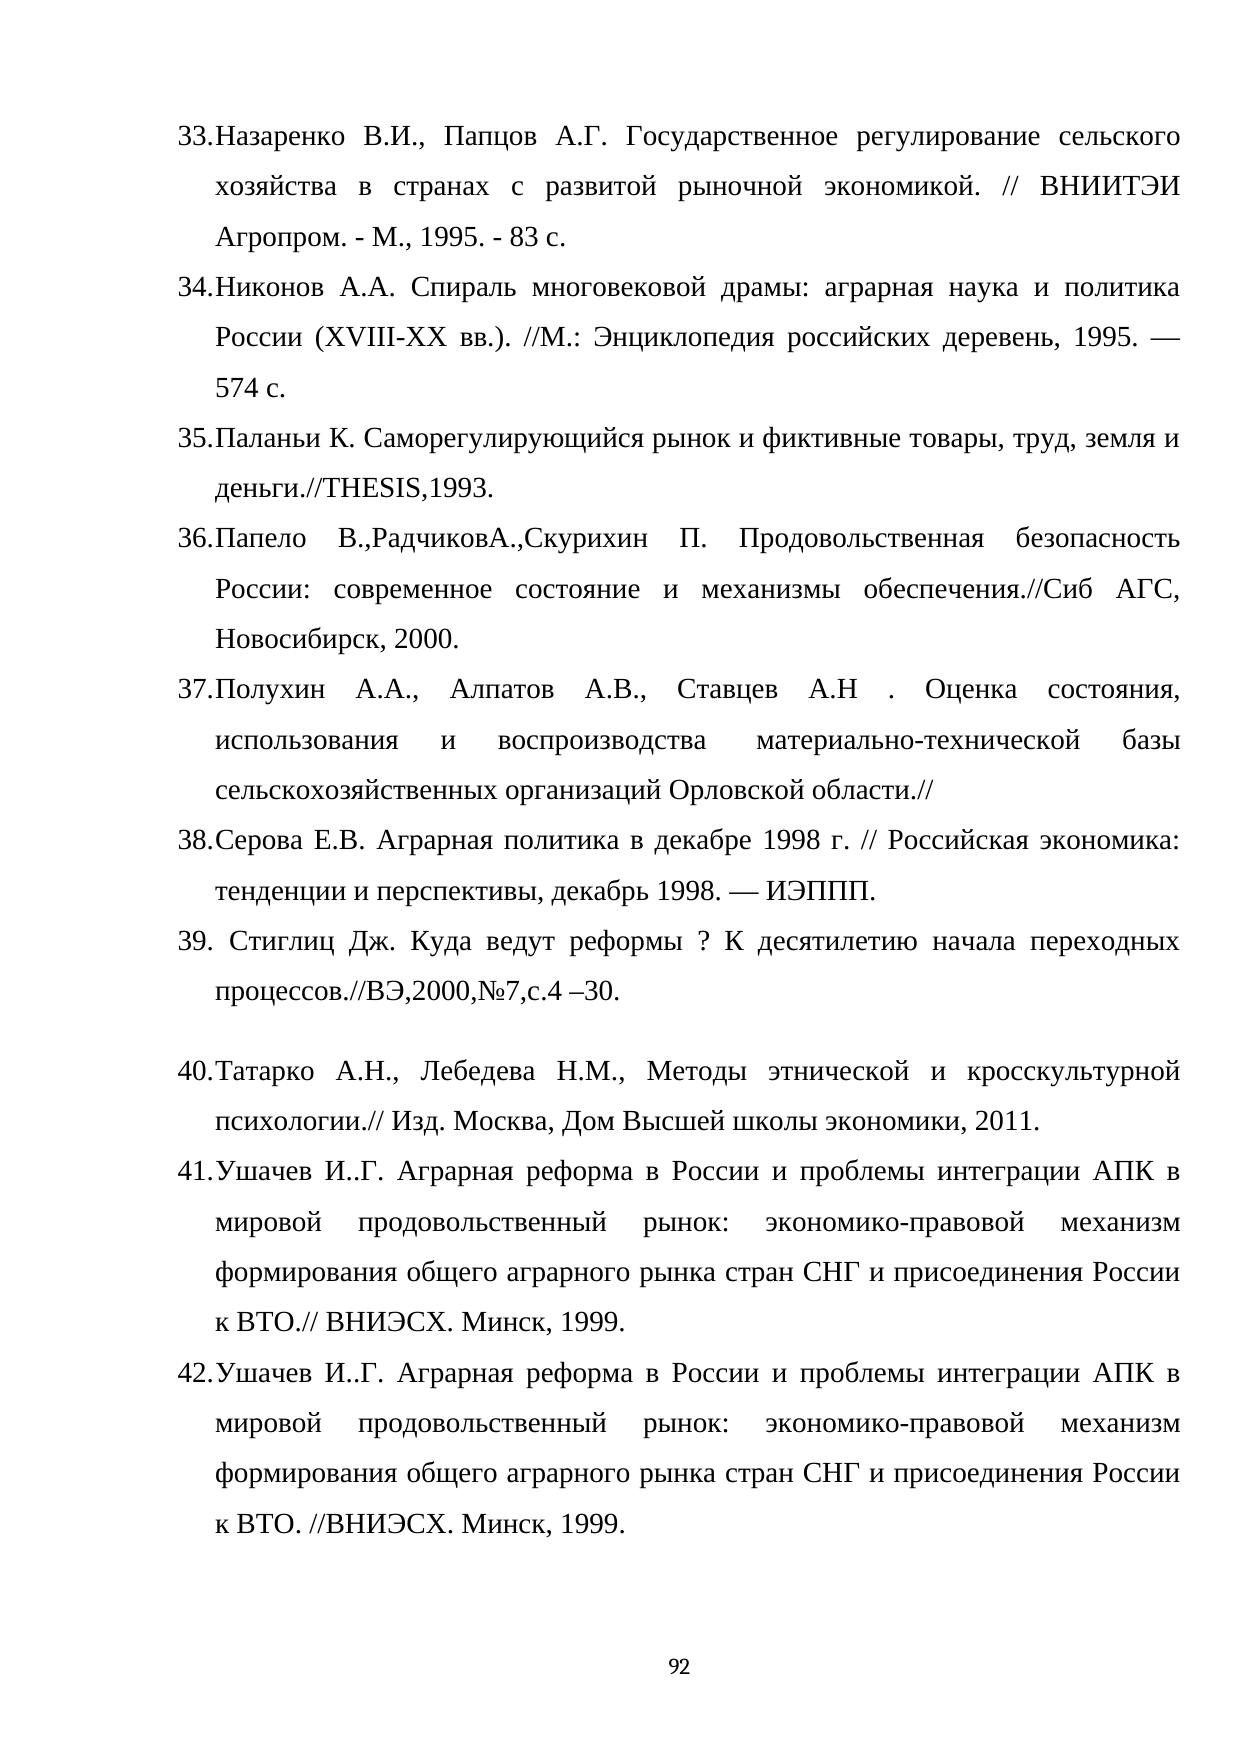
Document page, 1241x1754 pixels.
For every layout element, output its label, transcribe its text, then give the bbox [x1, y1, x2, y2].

list Ушачев И..Г. Аграрная реформа в России и проблемы интеграции АПК в мировой продовольственный рынок: экономико-правовой механизм формирования общего аграрного рынка стран СНГ и присоединения России к ВТО.// ВНИЭСХ. Минск, 1999. [177, 1183, 1181, 1367]
list Назаренко В.И., Папцов А.Г. Государственное регулирование сельского хозяйства в странах с развитой рыночной экономикой. // ВНИИТЭИ Агропром. - М., 1995. - 83 с. [177, 118, 1181, 252]
list Паланьи К. Саморегулирующийся рынок и фиктивные товары, труд, земля и деньги.//THESIS,1993. [177, 420, 1181, 504]
list Серова Е.В. Аграрная политика в декабре 1998 г. // Российская экономика: тенденции и перспективы, декабрь 1998. — ИЭППП. [177, 822, 1181, 906]
list Папело В.,РадчиковА.,Скурихин П. Продовольственная безопасность России: современное состояние и механизмы обеспечения.//Сиб АГС, Новосибирск, 2000. [177, 521, 1181, 655]
list Татарко А.Н., Лебедева Н.М., Методы этнической и кросскультурной психологии.// Изд. Москва, Дом Высшей школы экономики, 2011. [177, 1053, 1181, 1137]
list Никонов А.А. Спираль многовековой драмы: аграрная наука и политика России (XVIII-XX вв.). //М.: Энциклопедия российских деревень, 1995. — 574 с. [177, 269, 1181, 403]
list Ушачев И..Г. Аграрная реформа в России и проблемы интеграции АПК в мировой продовольственный рынок: экономико-правовой механизм формирования общего аграрного рынка стран СНГ и присоединения России к ВТО. //ВНИЭСХ. Минск, 1999. [177, 1384, 1181, 1568]
list Полухин А.А., Алпатов А.В., Ставцев А.Н . Оценка состояния, использования и воспроизводства материально-технической базы сельскохозяйственных организаций Орловской области.// [177, 672, 1181, 806]
list Стиглиц Дж. Куда ведут реформы ? К десятилетию начала переходных процессов.//ВЭ,2000,№7,с.4 –30. [177, 923, 1181, 1007]
